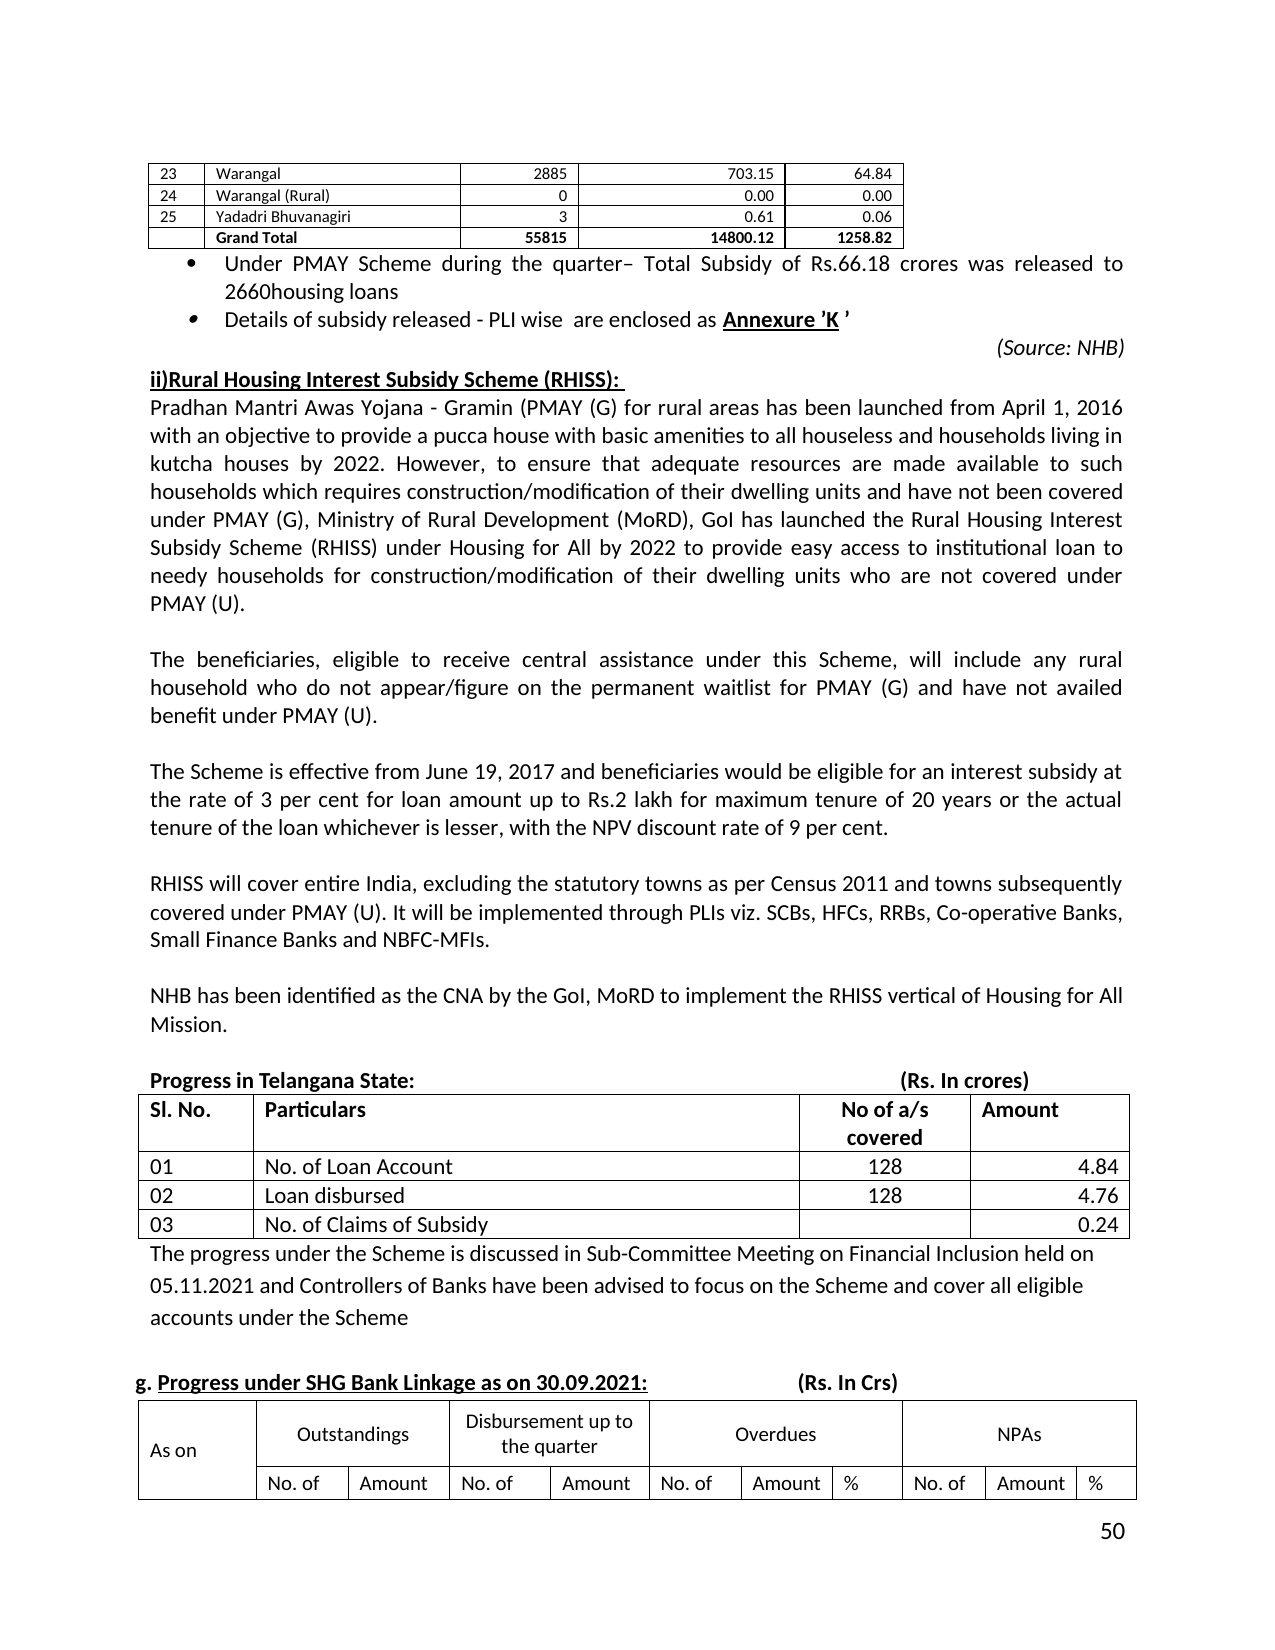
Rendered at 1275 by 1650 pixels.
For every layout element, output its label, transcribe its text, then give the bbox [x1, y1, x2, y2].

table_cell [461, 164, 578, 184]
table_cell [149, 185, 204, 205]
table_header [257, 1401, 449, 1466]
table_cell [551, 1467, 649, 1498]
text NHB has been identified as the CNA by the GoI, MoRD to implement the RHISS vertical of Housing for All Mission. [150, 982, 1125, 1038]
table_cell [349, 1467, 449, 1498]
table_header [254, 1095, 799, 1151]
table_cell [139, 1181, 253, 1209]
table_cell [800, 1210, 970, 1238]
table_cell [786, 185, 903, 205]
list Progress in Telangana State: (Rs. In crores) [150, 1066, 1125, 1094]
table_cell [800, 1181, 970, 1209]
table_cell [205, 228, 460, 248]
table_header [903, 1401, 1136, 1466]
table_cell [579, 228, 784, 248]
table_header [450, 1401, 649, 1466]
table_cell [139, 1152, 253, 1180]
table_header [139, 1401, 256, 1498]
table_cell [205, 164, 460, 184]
text (Source: NHB) [225, 333, 1125, 361]
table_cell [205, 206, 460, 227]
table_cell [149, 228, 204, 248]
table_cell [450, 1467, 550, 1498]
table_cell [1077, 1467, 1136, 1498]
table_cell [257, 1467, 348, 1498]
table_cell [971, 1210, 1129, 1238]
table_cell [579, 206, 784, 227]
text The beneficiaries, eligible to receive central assistance under this Scheme, will include any rural household who do not appear/figure on the permanent waitlist for PMAY (G) and have not availed benefit under PMAY (U). [150, 645, 1125, 729]
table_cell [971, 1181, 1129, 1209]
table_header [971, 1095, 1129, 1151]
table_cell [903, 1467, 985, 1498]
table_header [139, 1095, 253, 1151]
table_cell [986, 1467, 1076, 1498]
text g. Progress under SHG Bank Linkage as on 30.09.2021: (Rs. In Crs) [135, 1368, 1125, 1396]
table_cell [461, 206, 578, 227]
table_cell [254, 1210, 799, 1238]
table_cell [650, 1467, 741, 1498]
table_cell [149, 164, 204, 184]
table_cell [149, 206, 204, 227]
text Pradhan Mantri Awas Yojana - Gramin (PMAY (G) for rural areas has been launched from April 1, 2016 with an objective to provide a pucca house with basic amenities to all houseless and households living in kutcha houses by 2022. However, to ensure that adequate resources are made available to such households which requires construction/modification of their dwelling units and have not been covered under PMAY (G), Ministry of Rural Development (MoRD), GoI has launched the Rural Housing Interest Subsidy Scheme (RHISS) under Housing for All by 2022 to provide easy access to institutional loan to needy households for construction/modification of their dwelling units who are not covered under PMAY (U). [150, 393, 1125, 617]
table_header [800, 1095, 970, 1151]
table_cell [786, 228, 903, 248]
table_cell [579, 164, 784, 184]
list Details of subsidy released - PLI wise are enclosed as Annexure ’K ’ [187, 305, 1125, 333]
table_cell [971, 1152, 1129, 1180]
text The Scheme is effective from June 19, 2017 and beneficiaries would be eligible for an interest subsidy at the rate of 3 per cent for loan amount up to Rs.2 lakh for maximum tenure of 20 years or the actual tenure of the loan whichever is lesser, with the NPV discount rate of 9 per cent. [150, 757, 1125, 842]
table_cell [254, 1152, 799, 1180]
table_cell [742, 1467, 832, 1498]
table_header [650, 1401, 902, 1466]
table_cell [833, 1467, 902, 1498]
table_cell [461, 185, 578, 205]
list Under PMAY Scheme during the quarter– Total Subsidy of Rs.66.18 crores was released to 2660housing loans [187, 249, 1125, 305]
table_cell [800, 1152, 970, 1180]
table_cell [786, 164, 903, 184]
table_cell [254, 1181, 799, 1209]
text The progress under the Scheme is discussed in Sub-Committee Meeting on Financial Inclusion held on 05.11.2021 and Controllers of Banks have been advised to focus on the Scheme and cover all eligible accounts under the Scheme [150, 1239, 1125, 1331]
text ii)Rural Housing Interest Subsidy Scheme (RHISS): [150, 365, 1125, 393]
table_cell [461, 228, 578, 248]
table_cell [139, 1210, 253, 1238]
text RHISS will cover entire India, excluding the statutory towns as per Census 2011 and towns subsequently covered under PMAY (U). It will be implemented through PLIs viz. SCBs, HFCs, RRBs, Co-operative Banks, Small Finance Banks and NBFC-MFIs. [150, 869, 1125, 954]
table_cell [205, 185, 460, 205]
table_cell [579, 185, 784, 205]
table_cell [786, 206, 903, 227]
